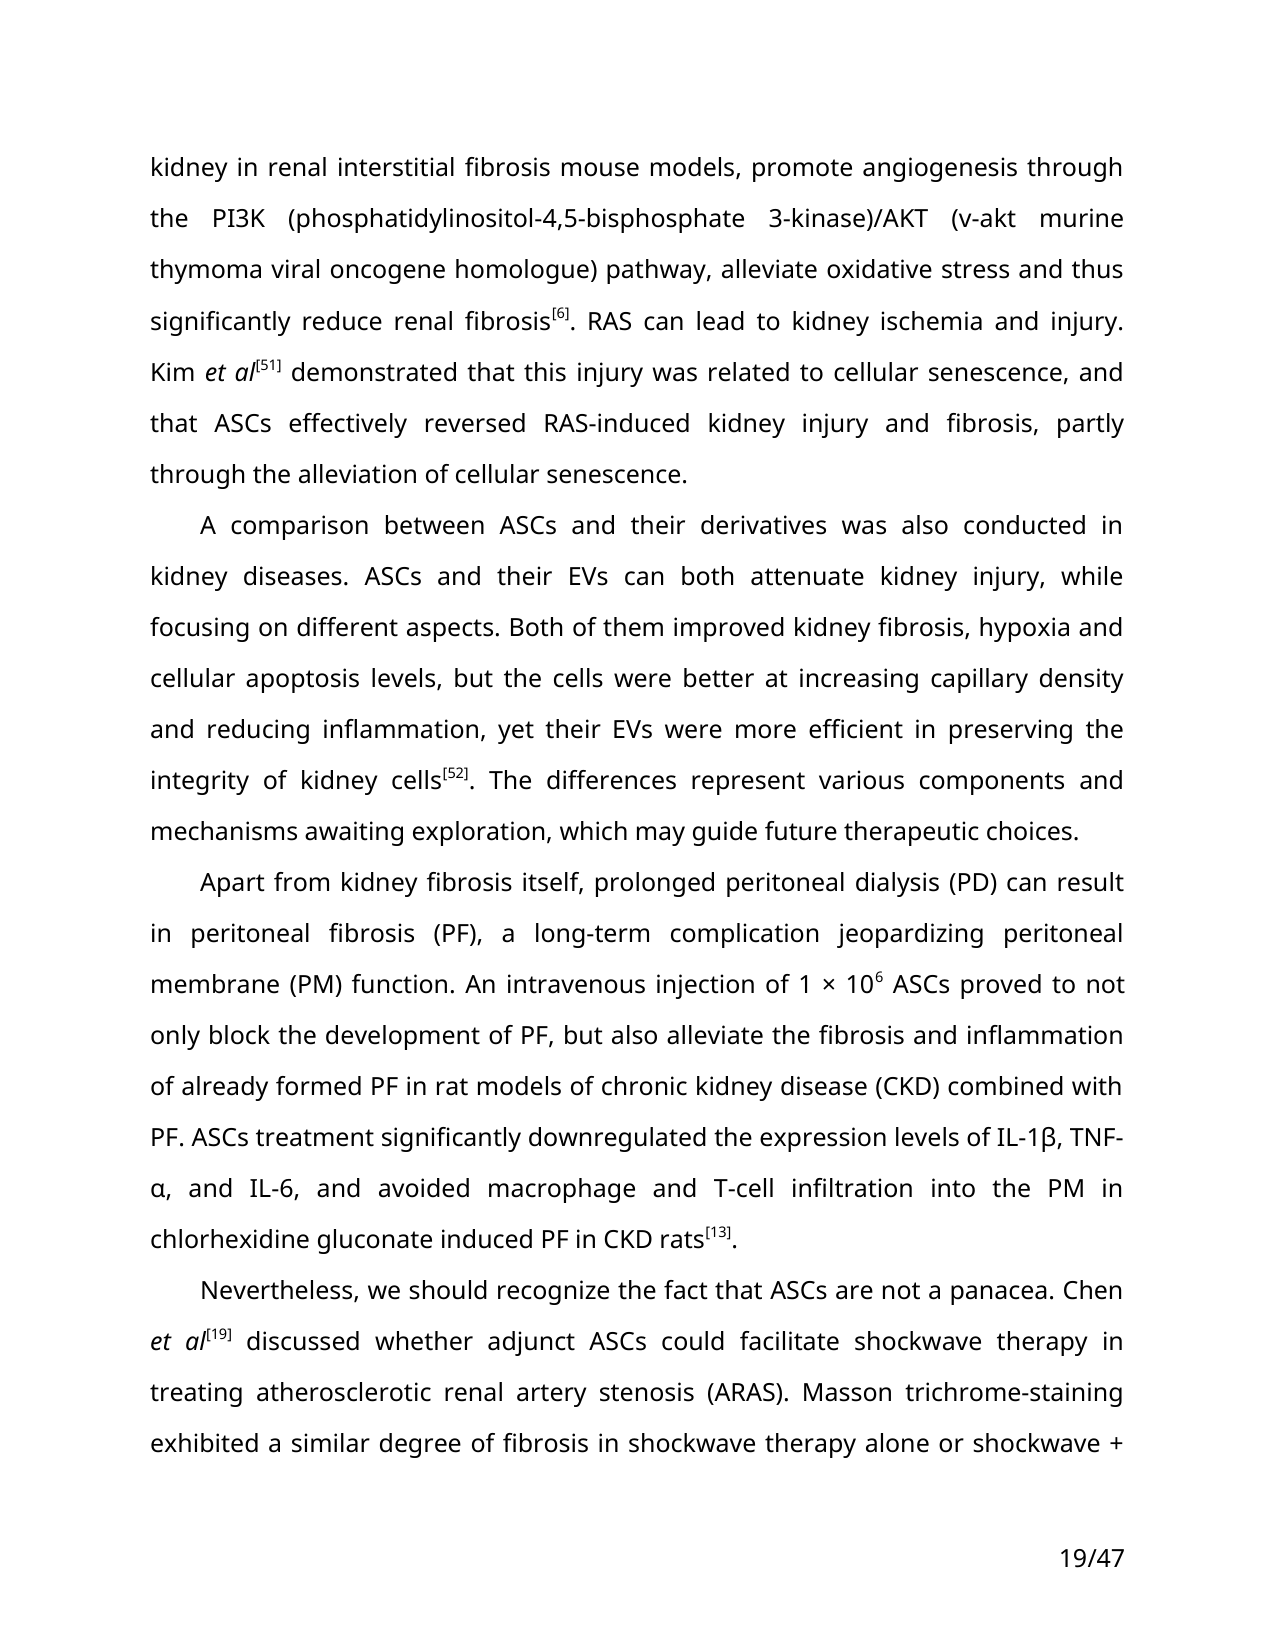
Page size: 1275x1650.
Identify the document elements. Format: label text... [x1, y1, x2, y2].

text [150, 1273, 1125, 1460]
text Apart from kidney fibrosis itself, prolonged peritoneal dialysis (PD) can result in peritoneal fibrosis (PF), a long-term complication jeopardizing peritoneal membrane (PM) function. An intravenous injection of 1 × 106 ASCs proved to not only block the development of PF, but also alleviate the fibrosis and inflammation of already formed PF in rat models of chronic kidney disease (CKD) combined with PF. ASCs treatment significantly downregulated the expression levels of IL-1β, TNF-α, and IL-6, and avoided macrophage and T-cell infiltration into the PM in chlorhexidine gluconate induced PF in CKD rats[13]. [150, 864, 1125, 1256]
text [150, 150, 1125, 490]
text A comparison between ASCs and their derivatives was also conducted in kidney diseases. ASCs and their EVs can both attenuate kidney injury, while focusing on different aspects. Both of them improved kidney fibrosis, hypoxia and cellular apoptosis levels, but the cells were better at increasing capillary density and reducing inflammation, yet their EVs were more efficient in preserving the integrity of kidney cells[52]. The differences represent various components and mechanisms awaiting exploration, which may guide future therapeutic choices. [150, 507, 1125, 848]
